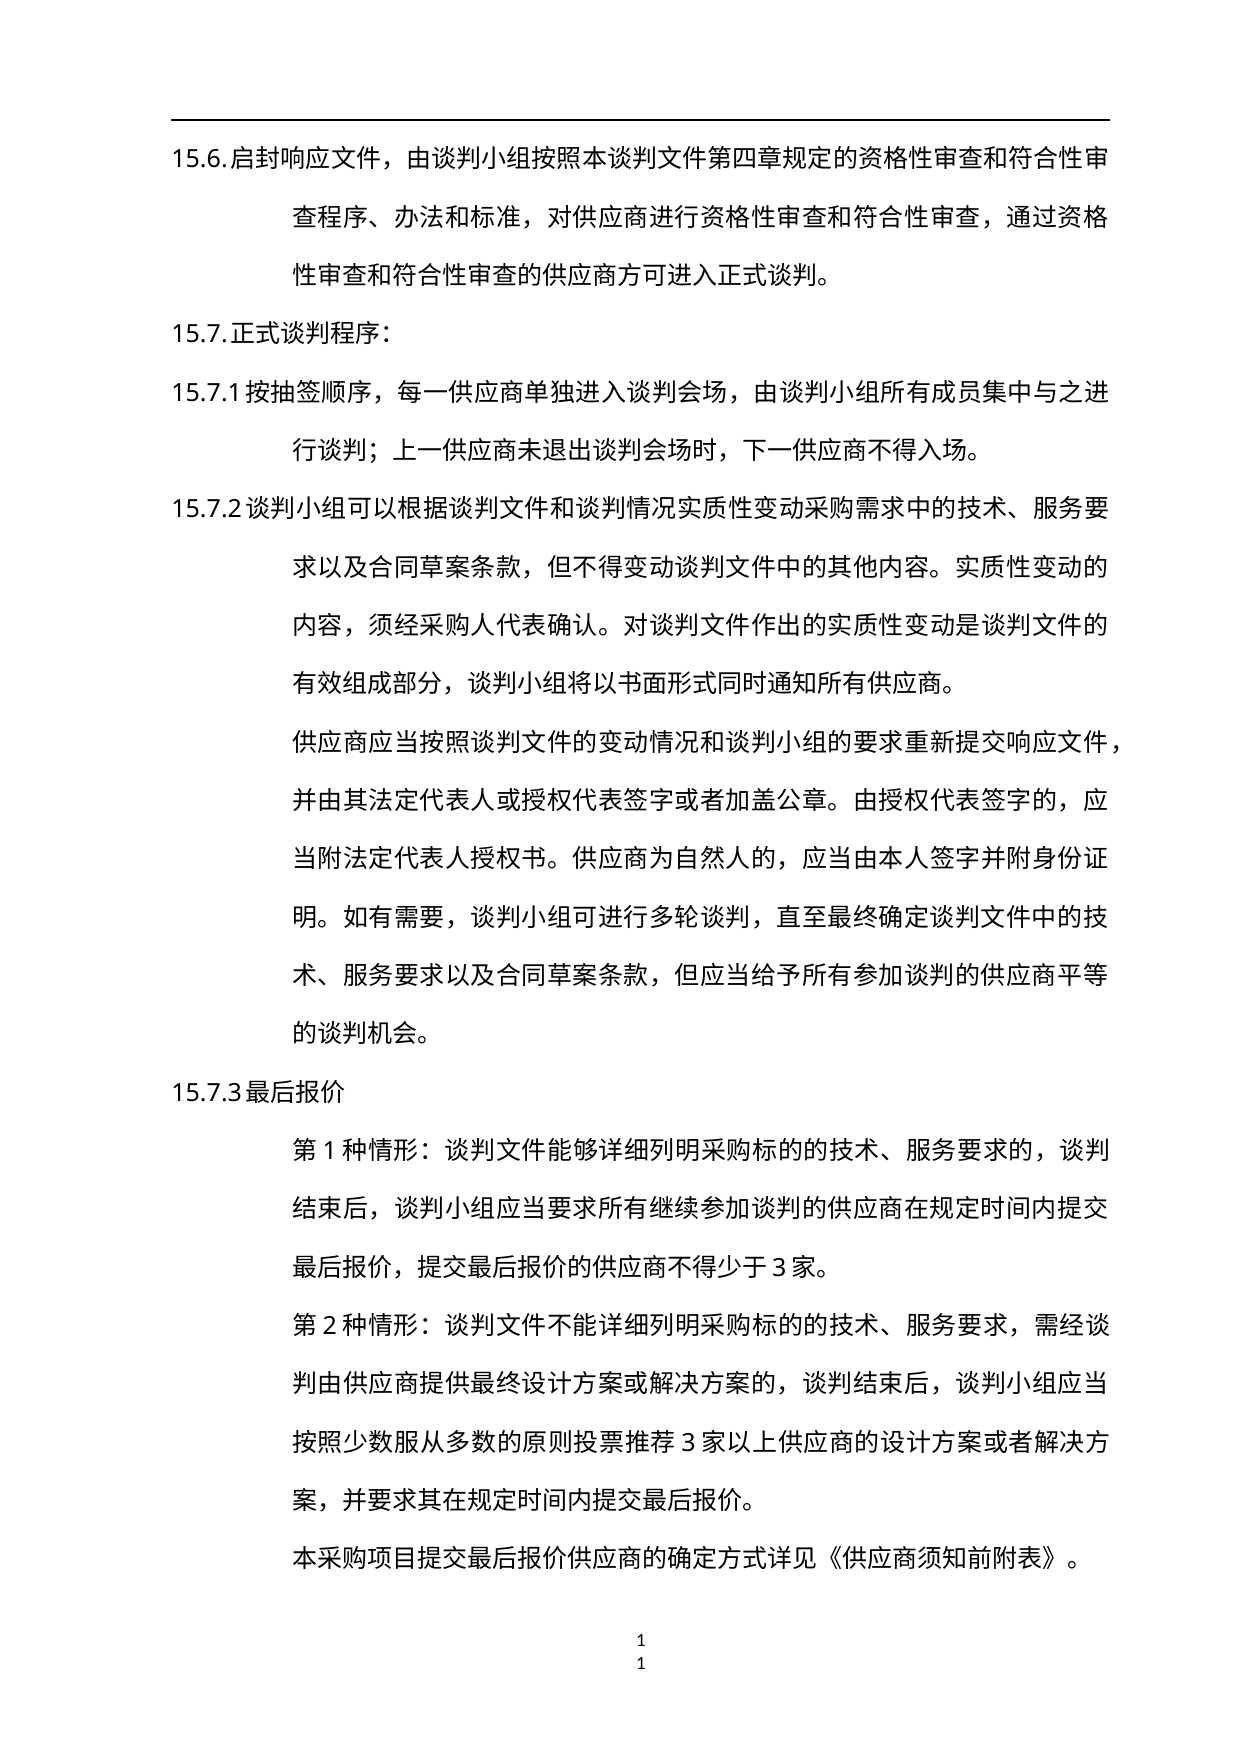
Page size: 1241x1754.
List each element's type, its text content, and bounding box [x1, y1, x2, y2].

text 供应商应当按照谈判文件的变动情况和谈判小组的要求重新提交响应文件，并由其法定代表人或授权代表签字或者加盖公章。由授权代表签字的，应当附法定代表人授权书。供应商为自然人的，应当由本人签字并附身份证明。如有需要，谈判小组可进行多轮谈判，直至最终确定谈判文件中的技术、服务要求以及合同草案条款，但应当给予所有参加谈判的供应商平等的谈判机会。 [292, 704, 1110, 1054]
text 第2种情形：谈判文件不能详细列明采购标的的技术、服务要求，需经谈判由供应商提供最终设计方案或解决方案的，谈判结束后，谈判小组应当按照少数服从多数的原则投票推荐3家以上供应商的设计方案或者解决方案，并要求其在规定时间内提交最后报价。 [292, 1288, 1110, 1521]
list 谈判小组可以根据谈判文件和谈判情况实质性变动采购需求中的技术、服务要求以及合同草案条款，但不得变动谈判文件中的其他内容。实质性变动的内容，须经采购人代表确认。对谈判文件作出的实质性变动是谈判文件的有效组成部分，谈判小组将以书面形式同时通知所有供应商。 [171, 471, 1110, 704]
text 本采购项目提交最后报价供应商的确定方式详见《供应商须知前附表》。 [292, 1521, 1110, 1579]
list 最后报价 [171, 1054, 1110, 1113]
list 正式谈判程序： [171, 296, 1110, 354]
list 启封响应文件，由谈判小组按照本谈判文件第四章规定的资格性审查和符合性审查程序、办法和标准，对供应商进行资格性审查和符合性审查，通过资格性审查和符合性审查的供应商方可进入正式谈判。 [171, 121, 1110, 296]
list 按抽签顺序，每一供应商单独进入谈判会场，由谈判小组所有成员集中与之进行谈判；上一供应商未退出谈判会场时，下一供应商不得入场。 [171, 354, 1110, 471]
text 第1种情形：谈判文件能够详细列明采购标的的技术、服务要求的，谈判结束后，谈判小组应当要求所有继续参加谈判的供应商在规定时间内提交最后报价，提交最后报价的供应商不得少于3家。 [292, 1113, 1110, 1288]
